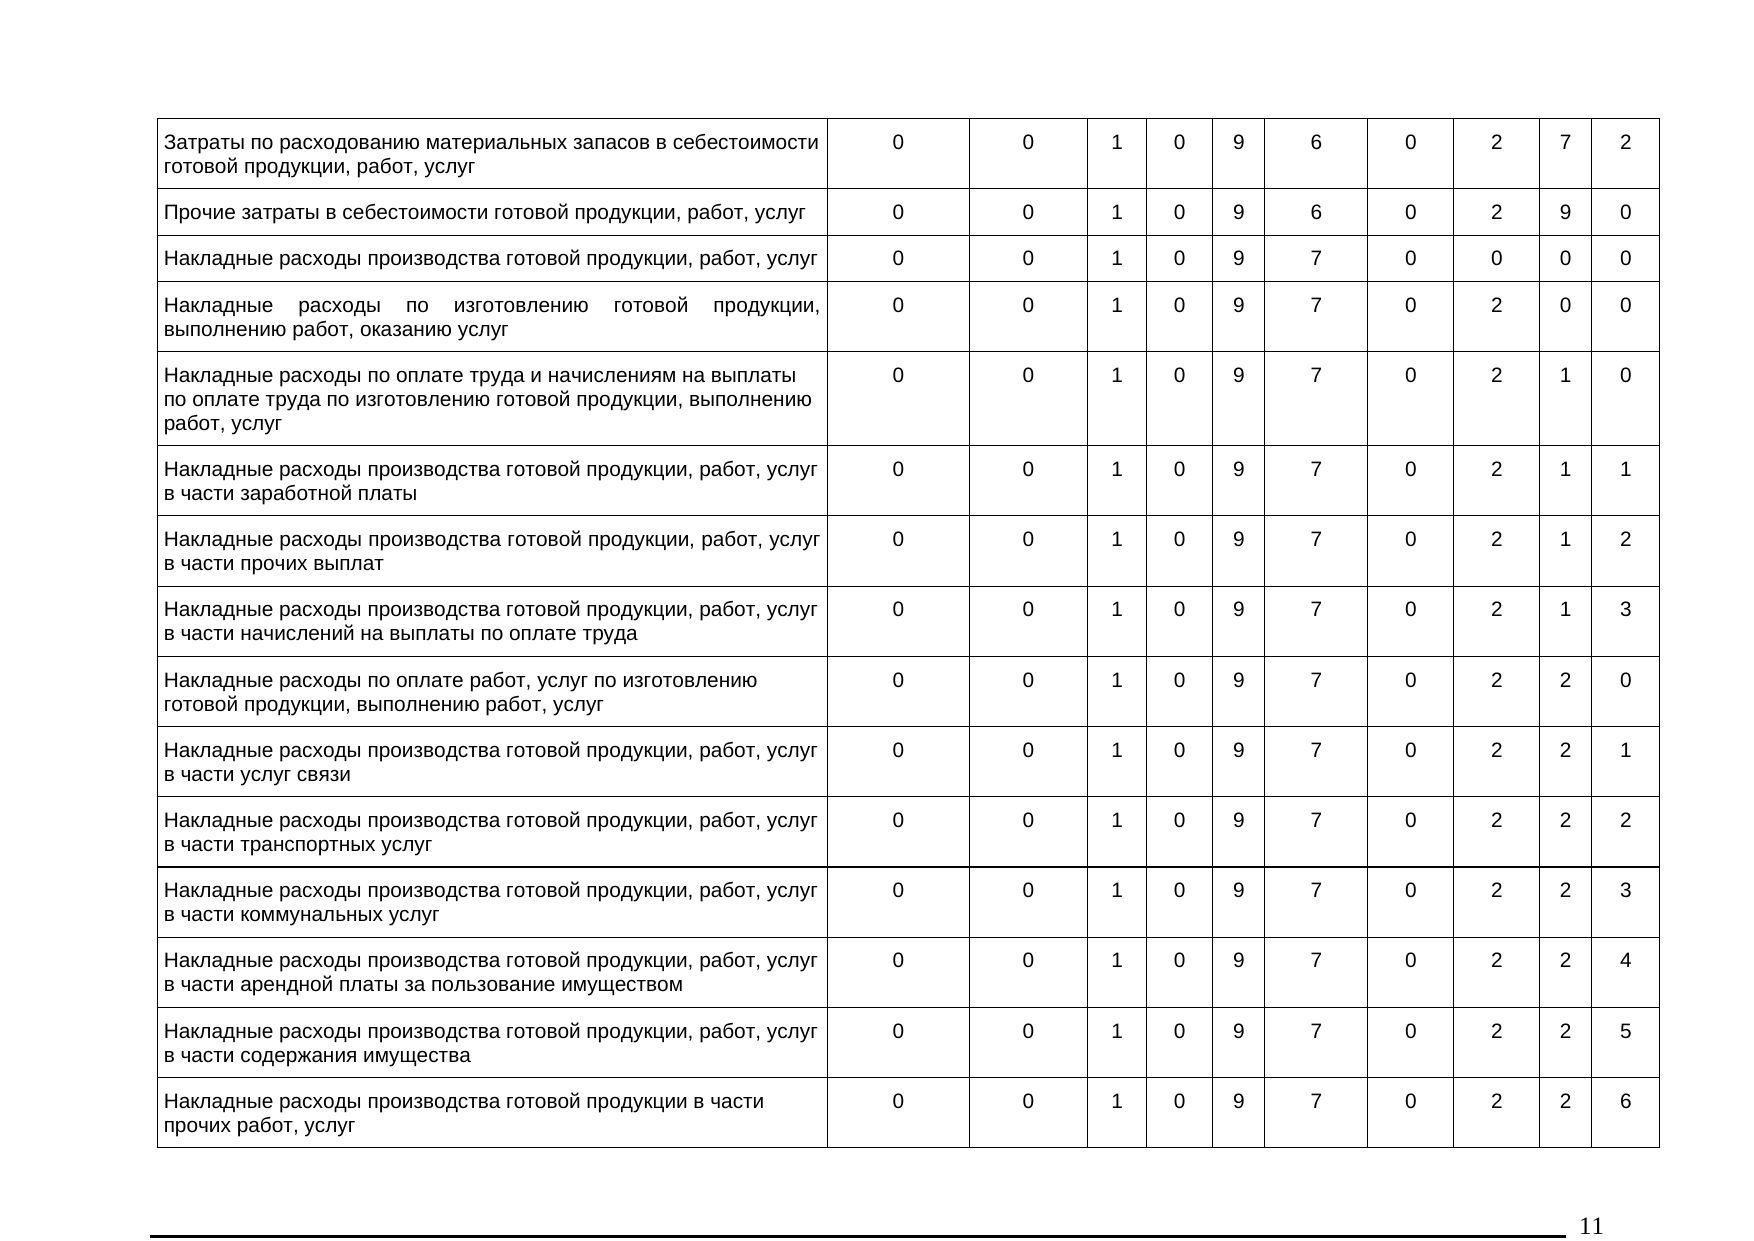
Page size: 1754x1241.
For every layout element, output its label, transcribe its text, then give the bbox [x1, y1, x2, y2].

table_cell 0 [1368, 1008, 1453, 1077]
table_cell 0 [1540, 236, 1591, 281]
table_cell 9 [1213, 119, 1264, 188]
table_cell 6 [1592, 1078, 1659, 1147]
table_cell 2 [1592, 516, 1659, 586]
table_cell 2 [1540, 868, 1591, 937]
table_cell 2 [1454, 189, 1539, 234]
table_cell 0 [1147, 516, 1212, 586]
table_cell 0 [1368, 1078, 1453, 1147]
table_cell 2 [1454, 282, 1539, 351]
table_cell Накладные расходы по оплате труда и начислениям на выплаты по оплате труда по изготовлению готовой продукции, выполнению работ, услуг [158, 352, 827, 445]
table_cell 0 [828, 657, 969, 726]
table_cell 2 [1454, 657, 1539, 726]
table_cell 0 [828, 587, 969, 656]
table_cell 1 [1088, 119, 1146, 188]
table_cell 9 [1213, 446, 1264, 515]
table_cell 0 [828, 119, 969, 188]
table_cell 0 [828, 236, 969, 281]
table_cell 7 [1265, 727, 1367, 796]
table_cell 0 [1368, 516, 1453, 586]
table_cell 0 [1368, 189, 1453, 234]
table_cell 0 [970, 189, 1087, 234]
table_cell 0 [828, 189, 969, 234]
table_cell 2 [1540, 797, 1591, 866]
table_cell 9 [1213, 189, 1264, 234]
table_cell 7 [1265, 352, 1367, 445]
table_cell 1 [1088, 657, 1146, 726]
table_cell 0 [1368, 119, 1453, 188]
table_cell 7 [1265, 282, 1367, 351]
table_cell 0 [1147, 868, 1212, 937]
table_cell 2 [1454, 1008, 1539, 1077]
table_cell 1 [1088, 1008, 1146, 1077]
table_cell 7 [1265, 516, 1367, 586]
table_cell 0 [1368, 446, 1453, 515]
table_cell 2 [1454, 587, 1539, 656]
table_cell Накладные расходы производства готовой продукции в части прочих работ, услуг [158, 1078, 827, 1147]
table_cell 2 [1454, 516, 1539, 586]
table_cell 7 [1540, 119, 1591, 188]
table_cell 9 [1213, 797, 1264, 866]
table_cell 2 [1540, 938, 1591, 1007]
table_cell Прочие затраты в себестоимости готовой продукции, работ, услуг [158, 189, 827, 234]
table_cell 0 [970, 119, 1087, 188]
table_cell 0 [1368, 938, 1453, 1007]
table_cell 1 [1088, 797, 1146, 866]
table_cell Накладные расходы производства готовой продукции, работ, услуг в части заработной платы [158, 446, 827, 515]
table_cell 0 [1368, 352, 1453, 445]
table_cell 0 [1147, 352, 1212, 445]
table_cell 2 [1454, 727, 1539, 796]
table_cell Накладные расходы по изготовлению готовой продукции, выполнению работ, оказанию услуг [158, 282, 827, 351]
table_cell 1 [1540, 352, 1591, 445]
table_cell Накладные расходы производства готовой продукции, работ, услуг [158, 236, 827, 281]
table_cell 1 [1088, 516, 1146, 586]
table_cell 0 [970, 938, 1087, 1007]
table_cell 0 [970, 1078, 1087, 1147]
table_cell 0 [828, 868, 969, 937]
table_cell 2 [1454, 938, 1539, 1007]
table_cell 1 [1540, 587, 1591, 656]
table_cell 0 [970, 236, 1087, 281]
table_cell 9 [1540, 189, 1591, 234]
table_cell 0 [1368, 657, 1453, 726]
table_cell 9 [1213, 868, 1264, 937]
table_cell 1 [1088, 727, 1146, 796]
table_cell 0 [1147, 657, 1212, 726]
table_cell 0 [970, 868, 1087, 937]
table_cell 2 [1454, 446, 1539, 515]
table_cell 0 [1368, 587, 1453, 656]
table_cell 9 [1213, 1008, 1264, 1077]
table_cell 0 [970, 727, 1087, 796]
table_cell Накладные расходы производства готовой продукции, работ, услуг в части содержания имущества [158, 1008, 827, 1077]
table_cell 9 [1213, 657, 1264, 726]
table_cell 0 [1147, 938, 1212, 1007]
table_cell 9 [1213, 516, 1264, 586]
table_cell 2 [1454, 868, 1539, 937]
table_cell Накладные расходы производства готовой продукции, работ, услуг в части транспортных услуг [158, 797, 827, 866]
table_cell 2 [1540, 1008, 1591, 1077]
table_cell 7 [1265, 868, 1367, 937]
table_cell 1 [1088, 282, 1146, 351]
table_cell Накладные расходы производства готовой продукции, работ, услуг в части прочих выплат [158, 516, 827, 586]
table_cell 0 [1454, 236, 1539, 281]
table_cell 0 [970, 446, 1087, 515]
table_cell 9 [1213, 587, 1264, 656]
table_cell 9 [1213, 938, 1264, 1007]
table_cell 1 [1540, 516, 1591, 586]
table_cell 1 [1592, 446, 1659, 515]
table_cell 2 [1454, 1078, 1539, 1147]
table_cell Накладные расходы по оплате работ, услуг по изготовлению готовой продукции, выполнению работ, услуг [158, 657, 827, 726]
table_cell Накладные расходы производства готовой продукции, работ, услуг в части услуг связи [158, 727, 827, 796]
table_cell 9 [1213, 236, 1264, 281]
table_cell 0 [828, 446, 969, 515]
table_cell 0 [1147, 189, 1212, 234]
table_cell 6 [1265, 189, 1367, 234]
table_cell 7 [1265, 1078, 1367, 1147]
table_cell 0 [970, 1008, 1087, 1077]
table_cell 1 [1088, 587, 1146, 656]
table_cell 0 [970, 657, 1087, 726]
table_cell 0 [828, 516, 969, 586]
table_cell Накладные расходы производства готовой продукции, работ, услуг в части коммунальных услуг [158, 868, 827, 937]
table_cell 0 [828, 352, 969, 445]
table_cell 0 [1368, 797, 1453, 866]
table_cell 0 [828, 1078, 969, 1147]
table_cell 0 [1368, 727, 1453, 796]
table_cell 7 [1265, 657, 1367, 726]
table_cell 0 [1368, 282, 1453, 351]
table_cell 0 [1592, 657, 1659, 726]
table_cell 0 [828, 282, 969, 351]
table_cell 0 [1592, 236, 1659, 281]
table_cell 0 [1147, 1078, 1212, 1147]
table_cell 0 [828, 938, 969, 1007]
table_cell 0 [1147, 236, 1212, 281]
table_cell 2 [1540, 727, 1591, 796]
table_cell 4 [1592, 938, 1659, 1007]
table_cell 9 [1213, 727, 1264, 796]
table_cell 0 [1592, 189, 1659, 234]
table_cell 0 [1147, 797, 1212, 866]
table_cell 9 [1213, 282, 1264, 351]
table_cell Затраты по расходованию материальных запасов в себестоимости готовой продукции, работ, услуг [158, 119, 827, 188]
table_cell 0 [1147, 119, 1212, 188]
table_cell 0 [1147, 587, 1212, 656]
table_cell 0 [1147, 446, 1212, 515]
table_cell 0 [970, 282, 1087, 351]
table_cell 3 [1592, 587, 1659, 656]
table_cell 7 [1265, 1008, 1367, 1077]
table_cell 0 [1368, 868, 1453, 937]
table_cell 0 [828, 797, 969, 866]
table_cell 7 [1265, 236, 1367, 281]
table_cell 1 [1088, 1078, 1146, 1147]
table_cell 0 [1540, 282, 1591, 351]
table_cell 0 [970, 797, 1087, 866]
table_cell 0 [1147, 727, 1212, 796]
table_cell 1 [1592, 727, 1659, 796]
table_cell 2 [1540, 1078, 1591, 1147]
table_cell 9 [1213, 1078, 1264, 1147]
table_cell 1 [1540, 446, 1591, 515]
table_cell 2 [1540, 657, 1591, 726]
table_cell 0 [1147, 1008, 1212, 1077]
table_cell 5 [1592, 1008, 1659, 1077]
table_cell 2 [1454, 352, 1539, 445]
table_cell 0 [970, 587, 1087, 656]
table_cell 7 [1265, 446, 1367, 515]
table_cell 0 [828, 727, 969, 796]
table_cell 0 [1592, 352, 1659, 445]
table_cell 1 [1088, 352, 1146, 445]
table_cell 1 [1088, 446, 1146, 515]
table_cell 1 [1088, 189, 1146, 234]
table_cell 0 [970, 516, 1087, 586]
table_cell 0 [1147, 282, 1212, 351]
table_cell 6 [1265, 119, 1367, 188]
table_cell 3 [1592, 868, 1659, 937]
table_cell 1 [1088, 938, 1146, 1007]
table_cell 7 [1265, 587, 1367, 656]
table_cell 2 [1592, 119, 1659, 188]
table_cell 7 [1265, 938, 1367, 1007]
table_cell 0 [1368, 236, 1453, 281]
table_cell 7 [1265, 797, 1367, 866]
table_cell 1 [1088, 236, 1146, 281]
table_cell 2 [1454, 119, 1539, 188]
table_cell 0 [1592, 282, 1659, 351]
table_cell 0 [828, 1008, 969, 1077]
table_cell Накладные расходы производства готовой продукции, работ, услуг в части начислений на выплаты по оплате труда [158, 587, 827, 656]
table_cell 2 [1592, 797, 1659, 866]
table_cell Накладные расходы производства готовой продукции, работ, услуг в части арендной платы за пользование имуществом [158, 938, 827, 1007]
table_cell 1 [1088, 868, 1146, 937]
table_cell 9 [1213, 352, 1264, 445]
table_cell 0 [970, 352, 1087, 445]
table_cell 2 [1454, 797, 1539, 866]
